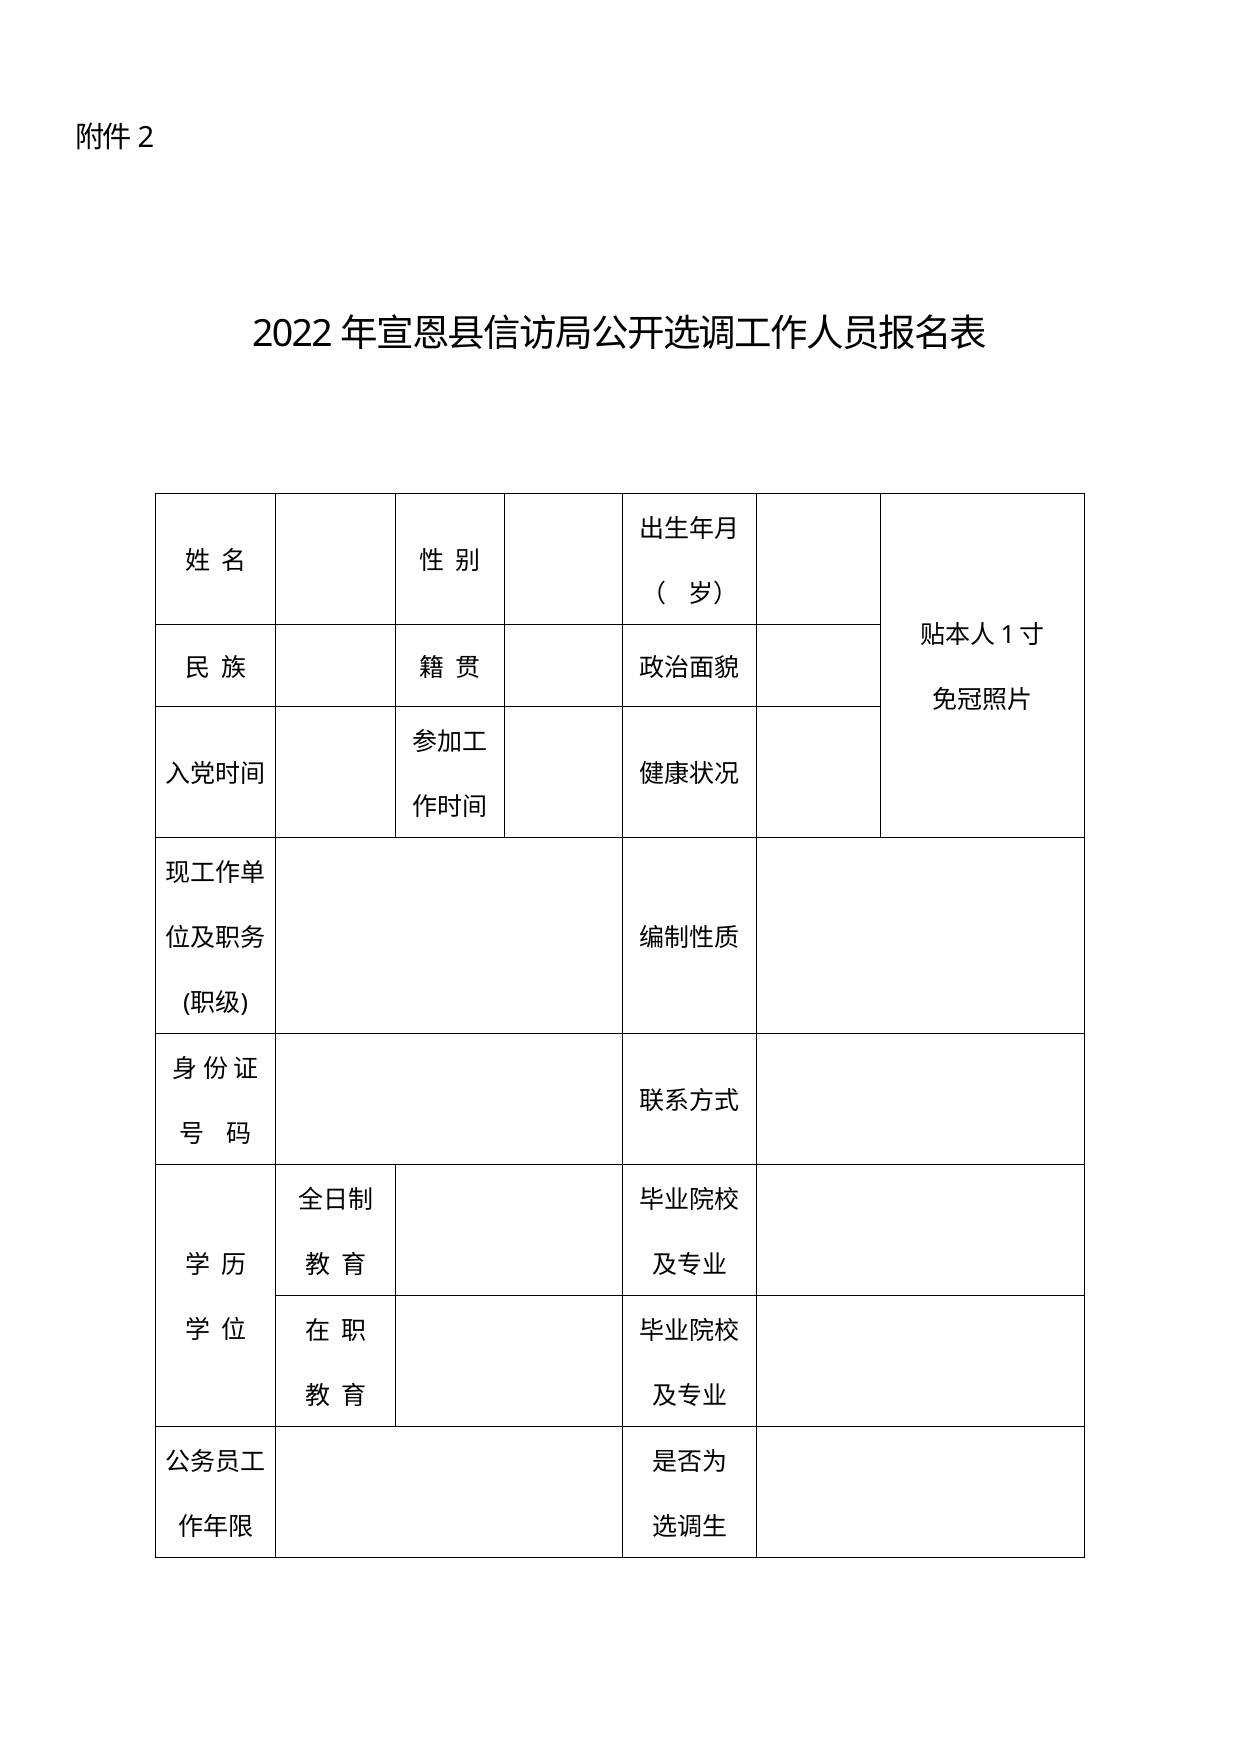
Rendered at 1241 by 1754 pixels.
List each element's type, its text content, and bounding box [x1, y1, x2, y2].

table_cell 毕业院校 及专业 [623, 1165, 756, 1295]
table_cell [276, 625, 395, 706]
table_cell [757, 838, 1084, 1033]
table_header 姓 名 [156, 494, 275, 624]
table_cell 籍 贯 [396, 625, 504, 706]
table_cell 民 族 [156, 625, 275, 706]
table_cell [396, 1165, 622, 1295]
table_cell [757, 625, 880, 706]
table_cell [505, 707, 622, 837]
table_cell [396, 1296, 622, 1426]
table_cell 公务员工作年限 [156, 1427, 275, 1557]
table_cell 毕业院校 及专业 [623, 1296, 756, 1426]
table_cell 全日制 教 育 [276, 1165, 395, 1295]
table_header [505, 494, 622, 624]
table_header [757, 494, 880, 624]
table_header 出生年月 （ 岁） [623, 494, 756, 624]
table_cell [757, 707, 880, 837]
table_header 贴本人1寸 免冠照片 [881, 494, 1084, 837]
table_header 性 别 [396, 494, 504, 624]
text 2022年宣恩县信访局公开选调工作人员报名表 [75, 298, 1165, 363]
table_cell [757, 1427, 1084, 1557]
text 附件2 [75, 103, 1165, 168]
table_cell [505, 625, 622, 706]
table_cell 参加工 作时间 [396, 707, 504, 837]
table_cell [757, 1034, 1084, 1164]
table_cell 政治面貌 [623, 625, 756, 706]
table_cell [276, 1034, 622, 1164]
table_cell 学 历 学 位 [156, 1165, 275, 1426]
table_cell 入党时间 [156, 707, 275, 837]
table_cell [757, 1165, 1084, 1295]
table_cell [276, 1427, 622, 1557]
table_cell [757, 1296, 1084, 1426]
table_cell 编制性质 [623, 838, 756, 1033]
table_cell 健康状况 [623, 707, 756, 837]
table_cell [276, 838, 622, 1033]
table_cell 联系方式 [623, 1034, 756, 1164]
table_cell 是否为 选调生 [623, 1427, 756, 1557]
table_cell 在 职 教 育 [276, 1296, 395, 1426]
table_cell [276, 707, 395, 837]
table_cell 现工作单 位及职务(职级) [156, 838, 275, 1033]
table_cell 身 份 证 号 码 [156, 1034, 275, 1164]
table_header [276, 494, 395, 624]
